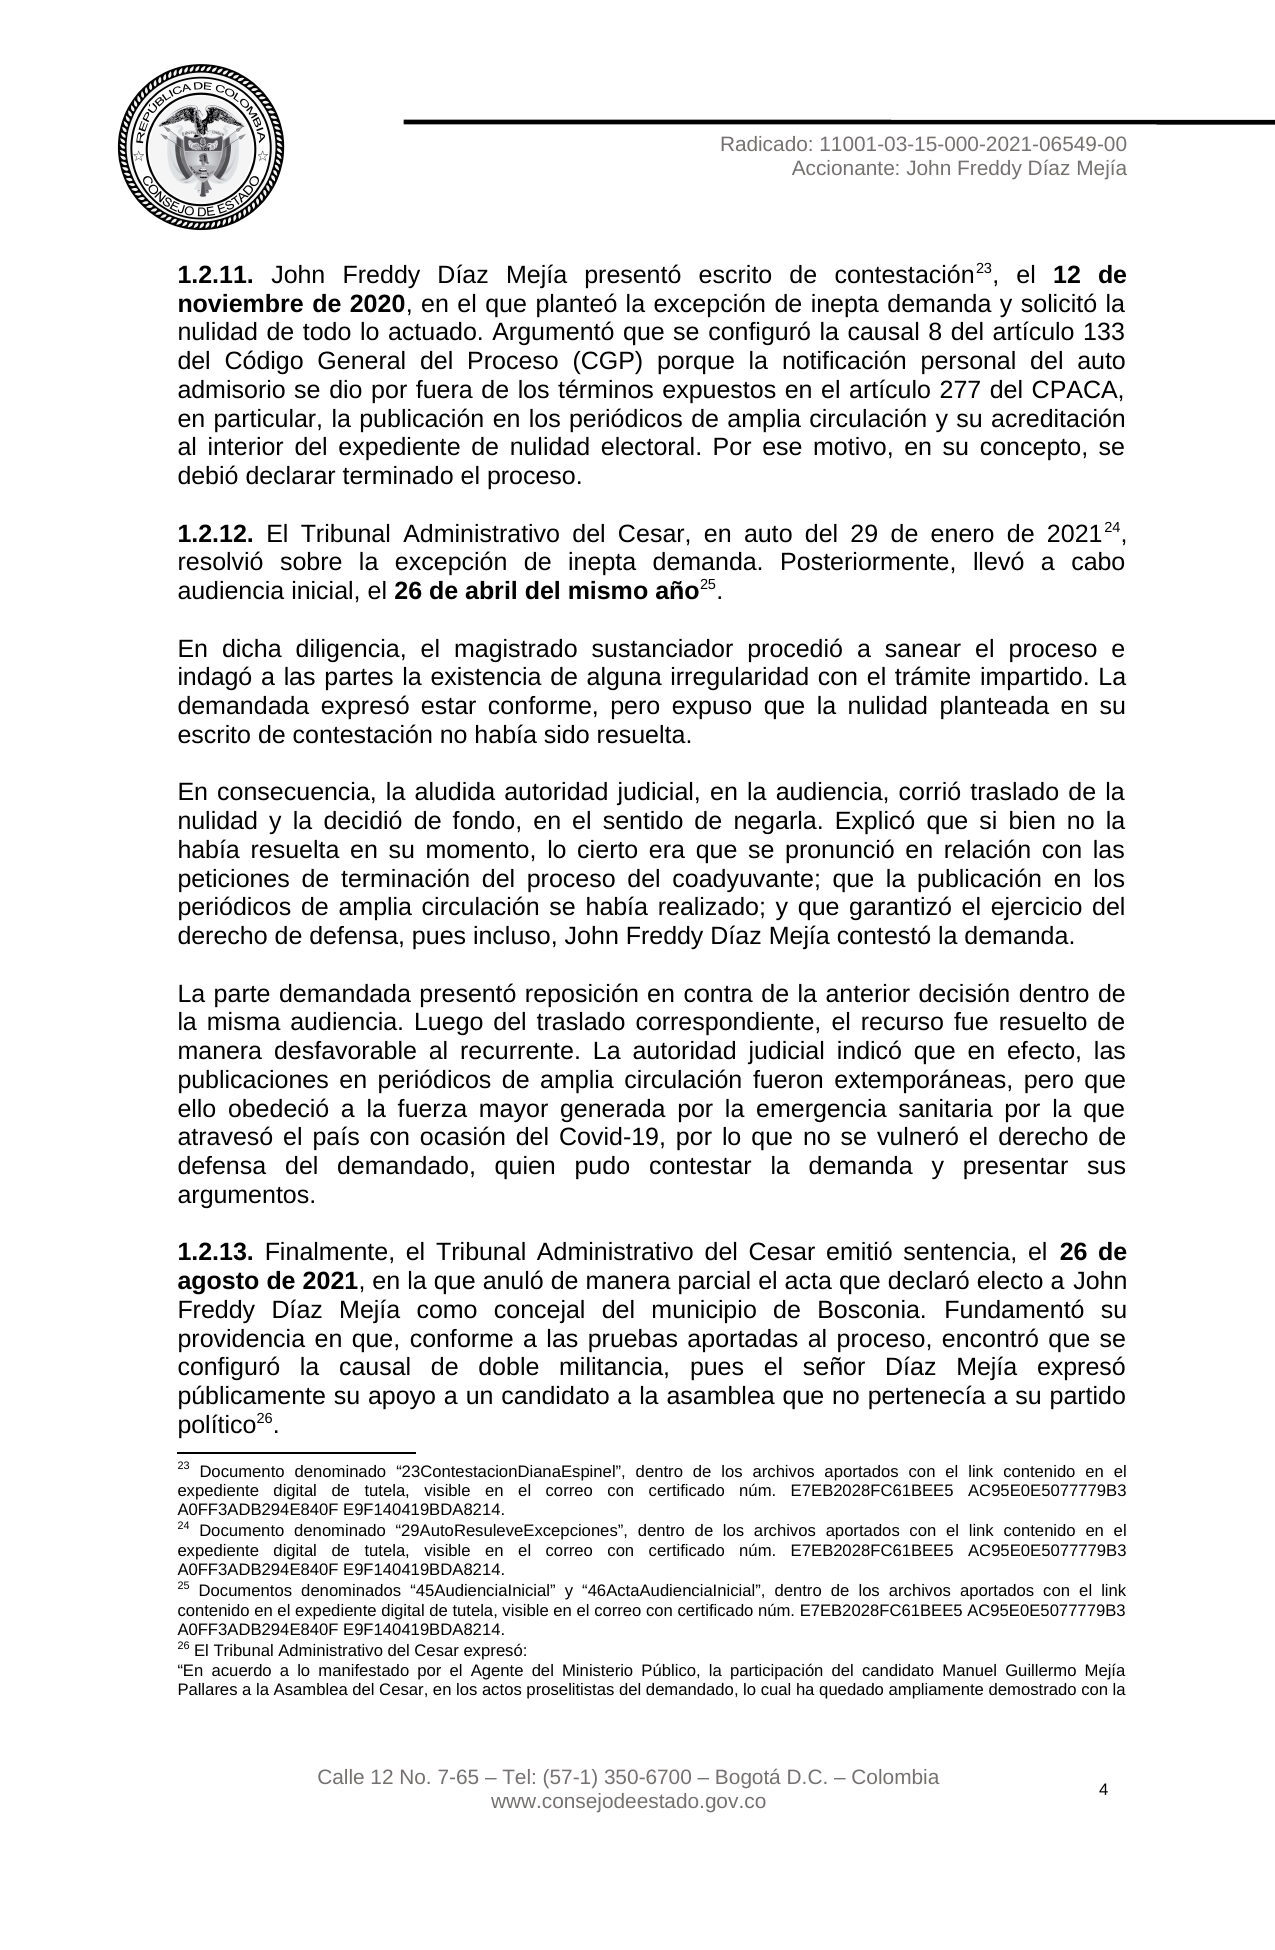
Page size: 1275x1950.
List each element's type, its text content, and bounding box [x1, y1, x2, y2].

text 1.2.12. El Tribunal Administrativo del Cesar, en auto del 29 de enero de 2021, resolvió sobre la excepción de inepta demanda. Posteriormente, llevó a cabo audiencia inicial, el 26 de abril del mismo año. [177, 519, 1127, 605]
picture [99, 52, 303, 242]
text En consecuencia, la aludida autoridad judicial, en la audiencia, corrió traslado de la nulidad y la decidió de fondo, en el sentido de negarla. Explicó que si bien no la había resuelta en su momento, lo cierto era que se pronunció en relación con las peticiones de terminación del proceso del coadyuvante; que la publicación en los periódicos de amplia circulación se había realizado; y que garantizó el ejercicio del derecho de defensa, pues incluso, John Freddy Díaz Mejía contestó la demanda. [177, 777, 1127, 950]
text 1.2.11. John Freddy Díaz Mejía presentó escrito de contestación, el 12 de noviembre de 2020, en el que planteó la excepción de inepta demanda y solicitó la nulidad de todo lo actuado. Argumentó que se configuró la causal 8 del artículo 133 del Código General del Proceso (CGP) porque la notificación personal del auto admisorio se dio por fuera de los términos expuestos en el artículo 277 del CPACA, en particular, la publicación en los periódicos de amplia circulación y su acreditación al interior del expediente de nulidad electoral. Por ese motivo, en su concepto, se debió declarar terminado el proceso. [177, 260, 1127, 490]
text 1.2.13. Finalmente, el Tribunal Administrativo del Cesar emitió sentencia, el 26 de agosto de 2021, en la que anuló de manera parcial el acta que declaró electo a John Freddy Díaz Mejía como concejal del municipio de Bosconia. Fundamentó su providencia en que, conforme a las pruebas aportadas al proceso, encontró que se configuró la causal de doble militancia, pues el señor Díaz Mejía expresó públicamente su apoyo a un candidato a la asamblea que no pertenecía a su partido político. [177, 1237, 1127, 1439]
text La parte demandada presentó reposición en contra de la anterior decisión dentro de la misma audiencia. Luego del traslado correspondiente, el recurso fue resuelto de manera desfavorable al recurrente. La autoridad judicial indicó que en efecto, las publicaciones en periódicos de amplia circulación fueron extemporáneas, pero que ello obedeció a la fuerza mayor generada por la emergencia sanitaria por la que atravesó el país con ocasión del Covid-19, por lo que no se vulneró el derecho de defensa del demandado, quien pudo contestar la demanda y presentar sus argumentos. [177, 979, 1127, 1209]
text En dicha diligencia, el magistrado sustanciador procedió a sanear el proceso e indagó a las partes la existencia de alguna irregularidad con el trámite impartido. La demandada expresó estar conforme, pero expuso que la nulidad planteada en su escrito de contestación no había sido resuelta. [177, 634, 1127, 749]
